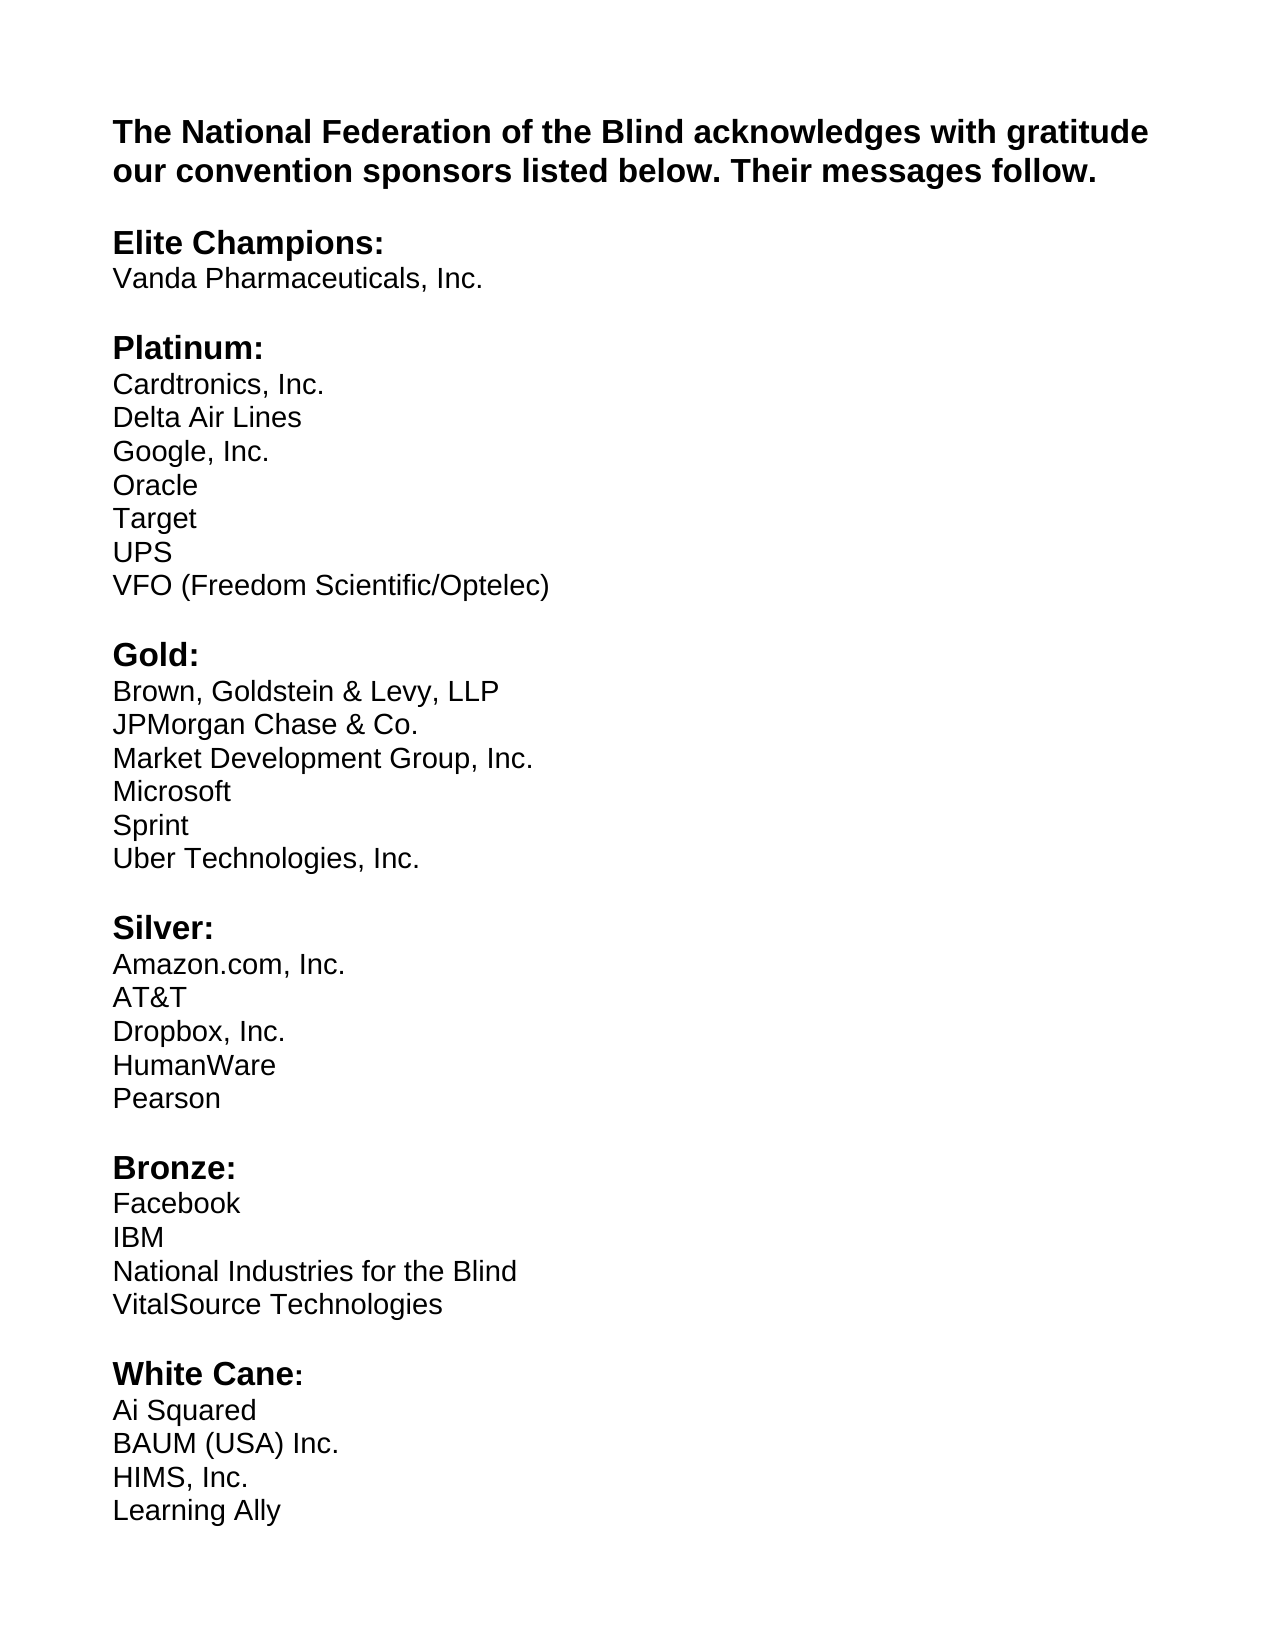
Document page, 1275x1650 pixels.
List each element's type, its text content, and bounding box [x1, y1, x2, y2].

text Market Development Group, Inc. [112, 741, 1162, 774]
text Brown, Goldstein & Levy, LLP [112, 674, 1162, 707]
subtitle Gold: [112, 635, 1162, 674]
text IBM [112, 1220, 1162, 1254]
subtitle Bronze: [112, 1148, 1162, 1187]
text Google, Inc. [112, 434, 1162, 467]
text Vanda Pharmaceuticals, Inc. [112, 261, 1162, 295]
text Microsoft [112, 774, 1162, 808]
subtitle Silver: [112, 908, 1162, 947]
text AT&T [112, 980, 1162, 1014]
text VFO (Freedom Scientific/Optelec) [112, 568, 1162, 602]
text Uber Technologies, Inc. [112, 841, 1162, 875]
text Learning Ally [112, 1493, 1162, 1527]
text Amazon.com, Inc. [112, 947, 1162, 980]
text BAUM (USA) Inc. [112, 1426, 1162, 1460]
text Sprint [112, 808, 1162, 841]
text HIMS, Inc. [112, 1460, 1162, 1493]
text National Industries for the Blind [112, 1254, 1162, 1287]
subtitle Elite Champions: [112, 223, 1162, 261]
text Pearson [112, 1081, 1162, 1114]
text Ai Squared [112, 1393, 1162, 1426]
text VitalSource Technologies [112, 1287, 1162, 1321]
text Oracle [112, 467, 1162, 501]
subtitle Platinum: [112, 328, 1162, 367]
text Dropbox, Inc. [112, 1014, 1162, 1047]
text Cardtronics, Inc. [112, 367, 1162, 400]
text JPMorgan Chase & Co. [112, 707, 1162, 741]
text Target [112, 501, 1162, 534]
text Facebook [112, 1187, 1162, 1220]
subtitle The National Federation of the Blind acknowledges with gratitude our convention sponsors listed below. Their messages follow. [112, 112, 1162, 189]
text UPS [112, 534, 1162, 568]
text HumanWare [112, 1047, 1162, 1081]
subtitle White Cane: [112, 1354, 1162, 1393]
text Delta Air Lines [112, 400, 1162, 434]
